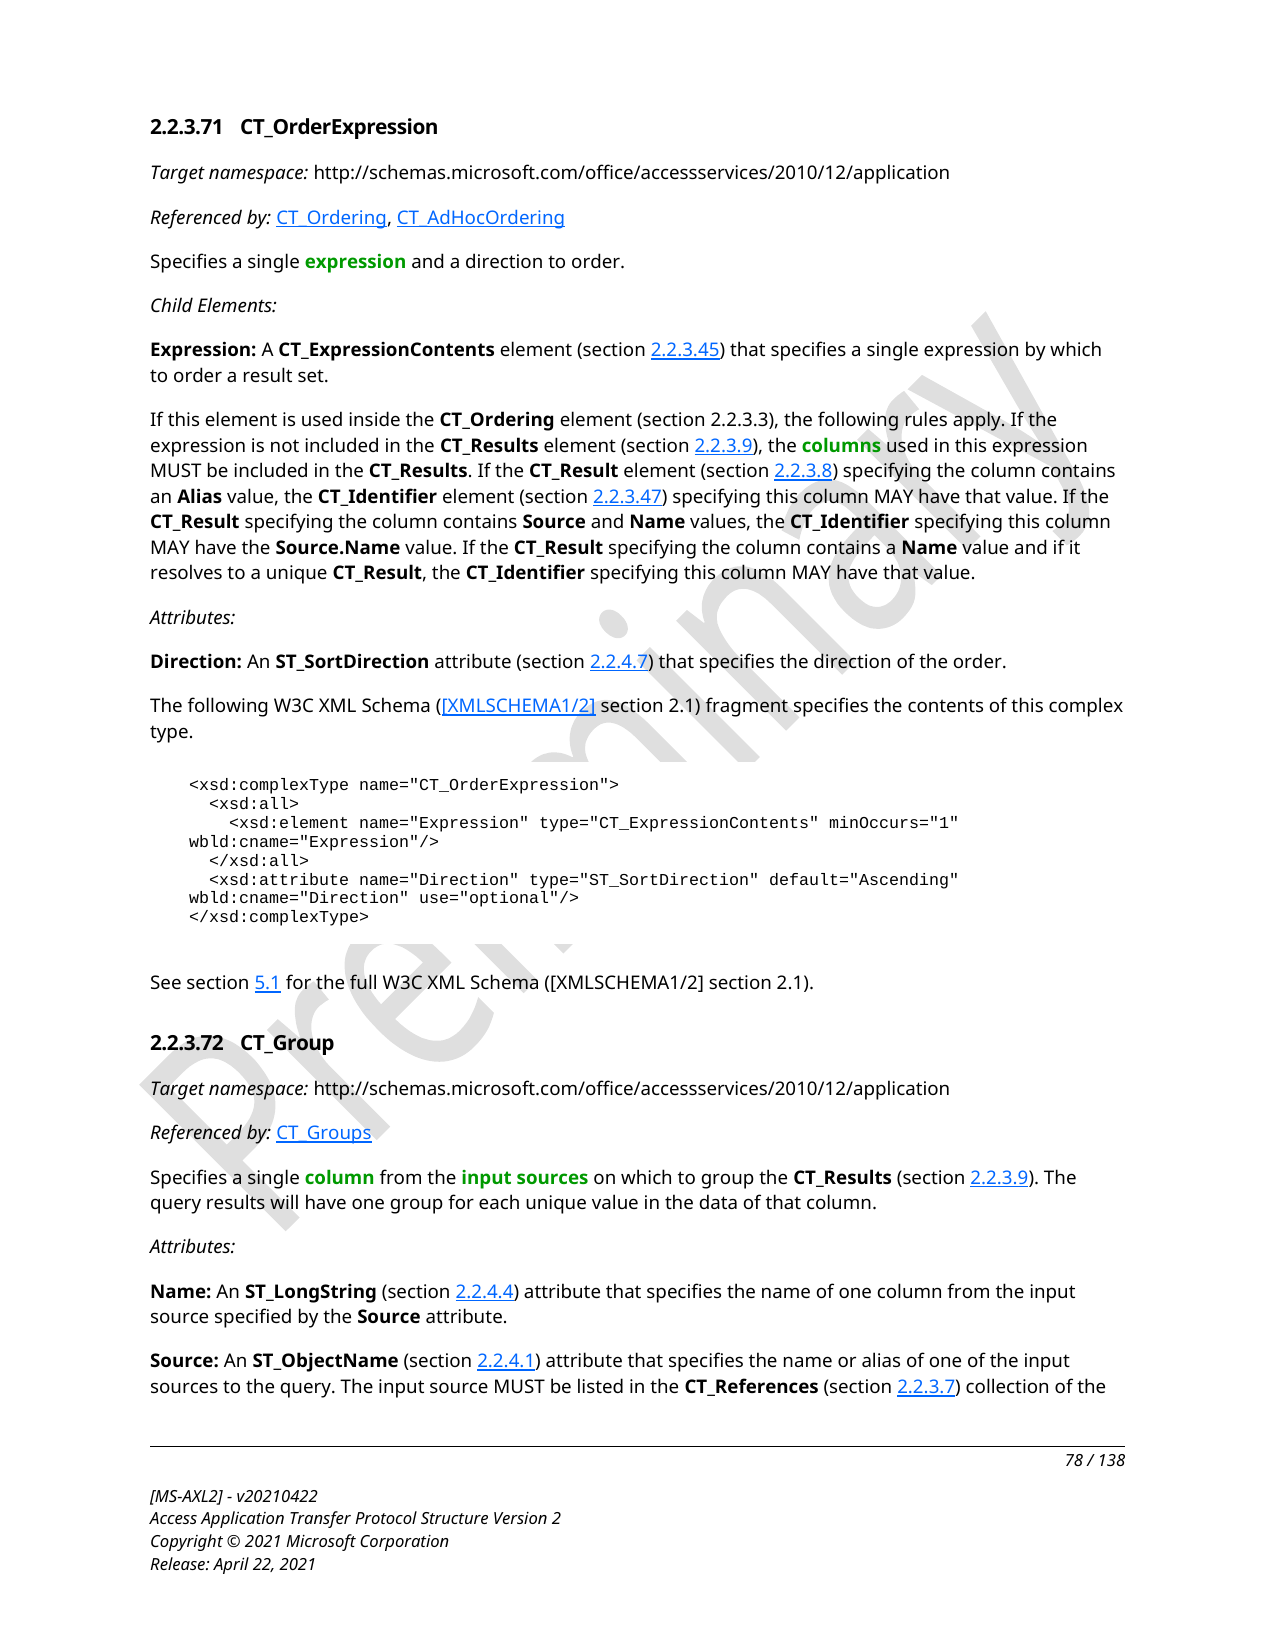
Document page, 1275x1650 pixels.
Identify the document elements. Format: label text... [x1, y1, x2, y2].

subtitle CT_Group [150, 1028, 1125, 1057]
text </xsd:all> [175, 838, 1137, 857]
text Specifies a single column from the input sources on which to group the CT_Results (section 2.2.3.9). The query results will have one group for each unique value in the data of that column. [150, 1164, 1125, 1215]
text The following W3C XML Schema ([XMLSCHEMA1/2] section 2.1) fragment specifies the contents of this complex type. [150, 692, 1125, 743]
text Expression: A CT_ExpressionContents element (section 2.2.3.45) that specifies a single expression by which to order a result set. [150, 337, 1125, 388]
text See section 5.1 for the full W3C XML Schema ([XMLSCHEMA1/2] section 2.1). [150, 969, 1125, 995]
text </xsd:complexType> [175, 894, 1137, 938]
text Attributes: [150, 1234, 1125, 1259]
text <xsd:all> [175, 781, 1137, 800]
text Target namespace: http://schemas.microsoft.com/office/accessservices/2010/12/application [150, 160, 1125, 185]
subtitle CT_OrderExpression [150, 112, 1125, 141]
text Referenced by: CT_Groups [150, 1120, 1125, 1145]
text <xsd:attribute name="Direction" type="ST_SortDirection" default="Ascending" wbld:cname="Direction" use="optional"/> [175, 857, 1137, 894]
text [150, 1348, 1125, 1399]
text <xsd:element name="Expression" type="CT_ExpressionContents" minOccurs="1" wbld:cname="Expression"/> [175, 800, 1137, 838]
text Attributes: [150, 604, 1125, 629]
text Referenced by: CT_Ordering, CT_AdHocOrdering [150, 204, 1125, 229]
text Target namespace: http://schemas.microsoft.com/office/accessservices/2010/12/application [150, 1075, 1125, 1101]
text Name: An ST_LongString (section 2.2.4.4) attribute that specifies the name of one column from the input source specified by the Source attribute. [150, 1278, 1125, 1329]
text Specifies a single expression and a direction to order. [150, 248, 1125, 274]
text Direction: An ST_SortDirection attribute (section 2.2.4.7) that specifies the direction of the order. [150, 648, 1125, 674]
text Child Elements: [150, 292, 1125, 318]
text If this element is used inside the CT_Ordering element (section 2.2.3.3), the following rules apply. If the expression is not included in the CT_Results element (section 2.2.3.9), the columns used in this expression MUST be included in the CT_Results. If the CT_Result element (section 2.2.3.8) specifying the column contains an Alias value, the CT_Identifier element (section 2.2.3.47) specifying this column MAY have that value. If the CT_Result specifying the column contains Source and Name values, the CT_Identifier specifying this column MAY have the Source.Name value. If the CT_Result specifying the column contains a Name value and if it resolves to a unique CT_Result, the CT_Identifier specifying this column MAY have that value. [150, 407, 1125, 585]
